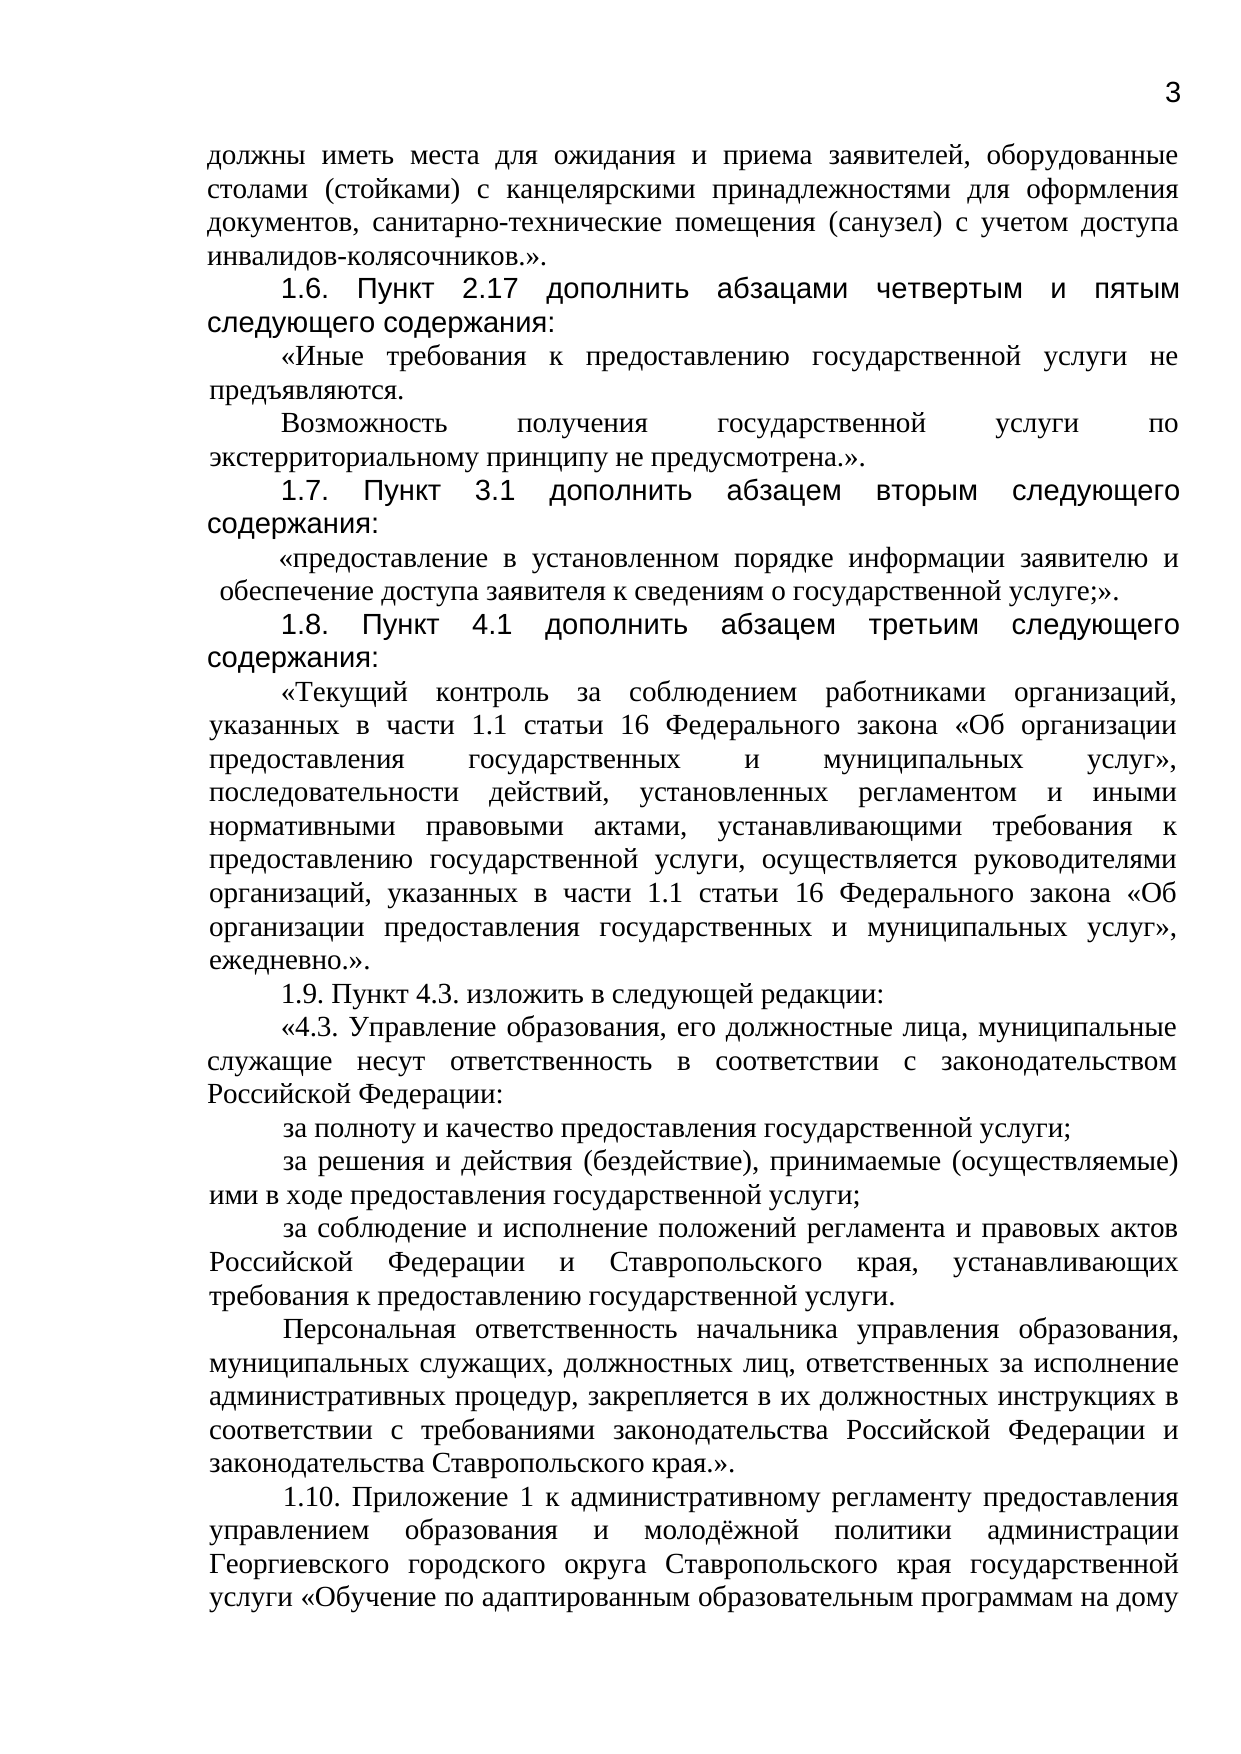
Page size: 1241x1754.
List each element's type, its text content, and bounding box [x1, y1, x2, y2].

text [209, 1479, 1179, 1613]
text 1.8. Пункт 4.1 дополнить абзацем третьим следующего содержания: [207, 607, 1181, 674]
text 1.6. Пункт 2.17 дополнить абзацами четвертым и пятым следующего содержания: [207, 271, 1181, 338]
text 1.9. Пункт 4.3. изложить в следующей редакции: [207, 976, 1181, 1009]
text за соблюдение и исполнение положений регламента и правовых актов Российской Федерации и Ставропольского края, устанавливающих требования к предоставлению государственной услуги. [209, 1211, 1179, 1311]
text «предоставление в установленном порядке информации заявителю и обеспечение доступа заявителя к сведениям о государственной услуге;». [219, 540, 1179, 607]
text «Иные требования к предоставлению государственной услуги не предъявляются. [209, 338, 1179, 406]
text за полноту и качество предоставления государственной услуги; [209, 1110, 1181, 1143]
text Возможность получения государственной услуги по экстерриториальному принципу не предусмотрена.». [209, 406, 1179, 473]
text 1.7. Пункт 3.1 дополнить абзацем вторым следующего содержания: [207, 473, 1181, 540]
text «Текущий контроль за соблюдением работниками организаций, указанных в части 1.1 статьи 16 Федерального закона «Об организации предоставления государственных и муниципальных услуг», последовательности действий, установленных регламентом и иными нормативными правовыми актами, устанавливающими требования к предоставлению государственной услуги, осуществляется руководителями организаций, указанных в части 1.1 статьи 16 Федерального закона «Об организации предоставления государственных и муниципальных услуг», ежедневно.». [209, 674, 1177, 976]
text за решения и действия (бездействие), принимаемые (осуществляемые) ими в ходе предоставления государственной услуги; [209, 1143, 1179, 1211]
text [207, 137, 1179, 271]
text «4.3. Управление образования, его должностные лица, муниципальные служащие несут ответственность в соответствии с законодательством Российской Федерации: [207, 1009, 1177, 1110]
text Персональная ответственность начальника управления образования, муниципальных служащих, должностных лиц, ответственных за исполнение административных процедур, закрепляется в их должностных инструкциях в соответствии с требованиями законодательства Российской Федерации и законодательства Ставропольского края.». [209, 1311, 1179, 1479]
